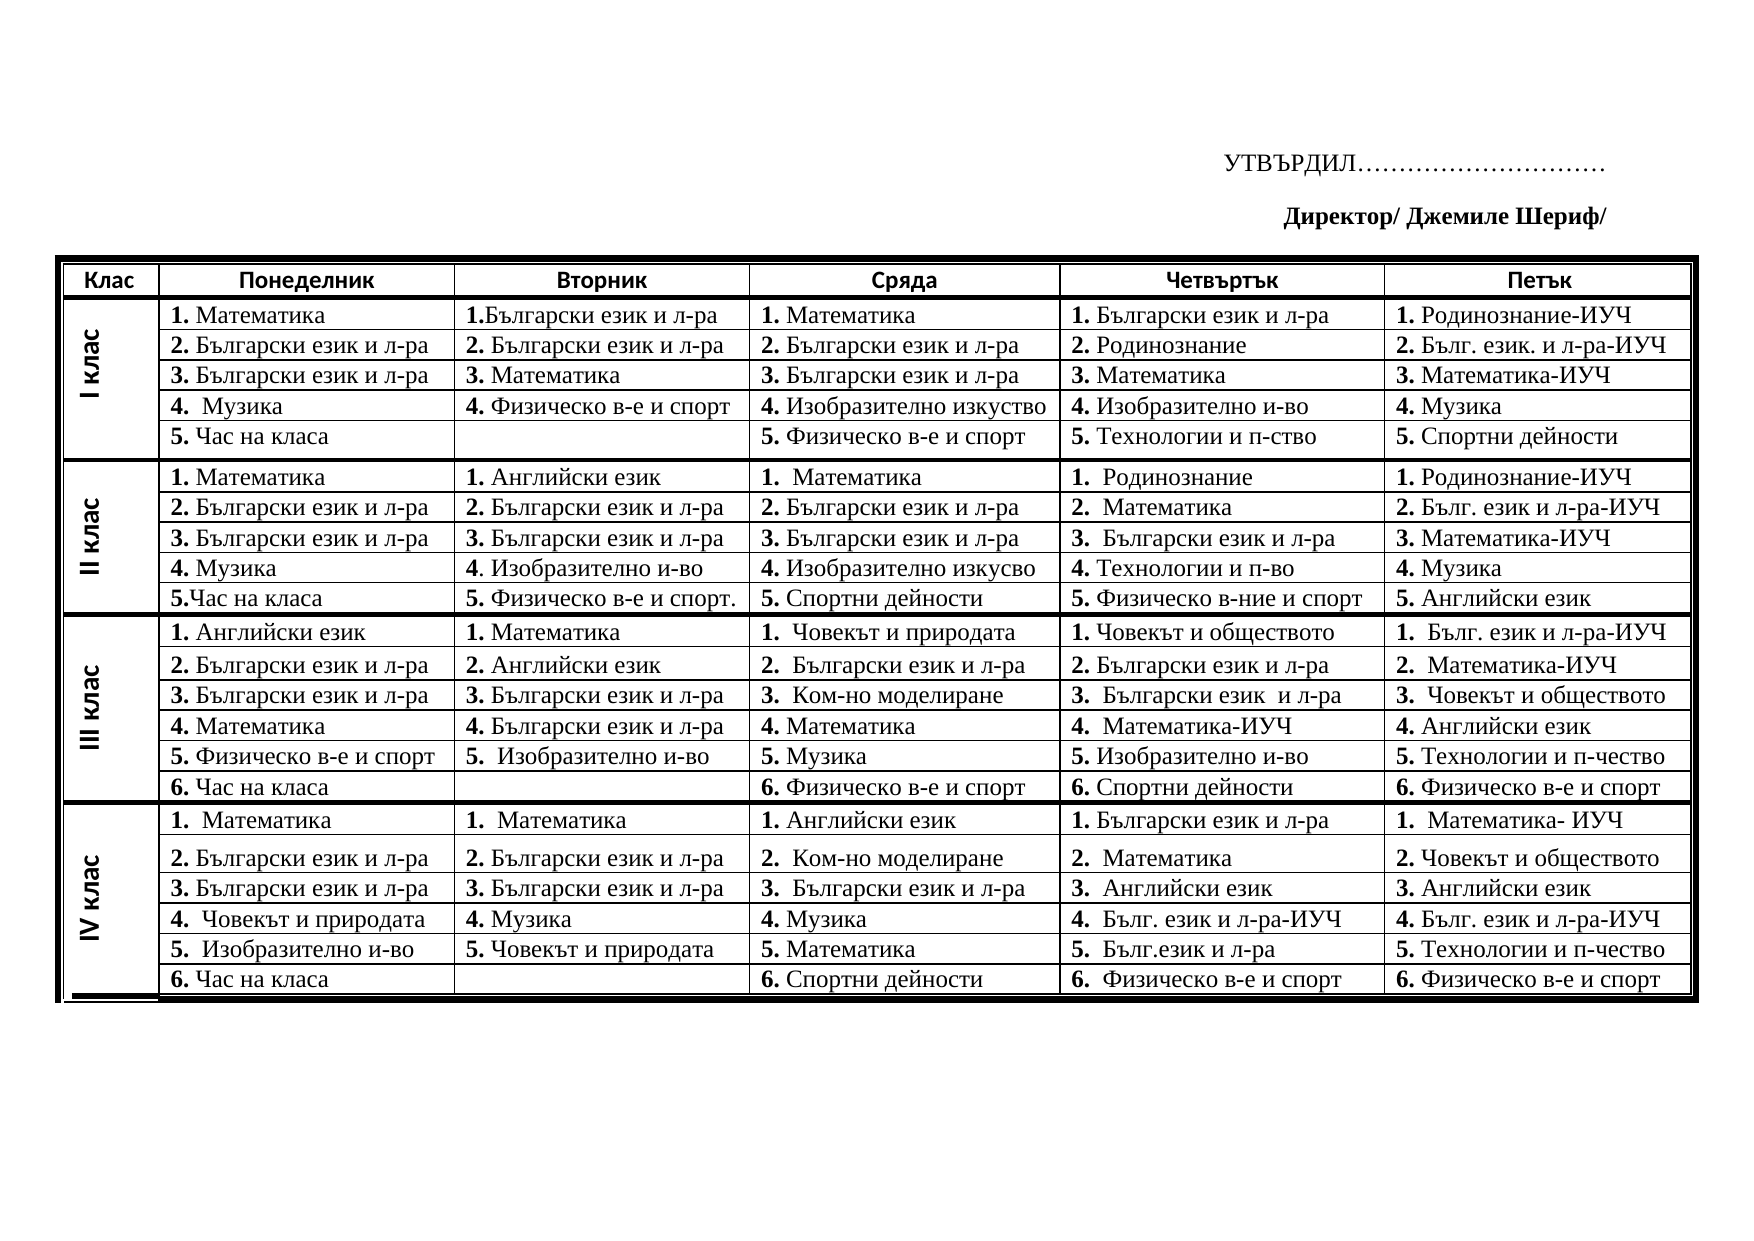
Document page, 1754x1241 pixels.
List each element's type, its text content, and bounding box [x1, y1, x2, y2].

table_cell 5. Физическо в-е и спорт [160, 741, 454, 770]
table_cell 3. Математика-ИУЧ [1385, 361, 1690, 389]
table_cell 1. Родинознание-ИУЧ [1385, 462, 1690, 491]
table_cell 1. Английски език [160, 617, 454, 646]
table_cell 5. Бълг.език и л-ра [1061, 934, 1384, 963]
table_cell 3. Български език и л-ра [455, 523, 749, 552]
table_cell 4. Изобразително и-во [455, 553, 749, 582]
table_cell 3. Български език и л-ра [160, 873, 454, 902]
table_header Сряда [750, 265, 1059, 295]
table_cell 5. Час на класа [160, 421, 454, 457]
table_cell 4. Български език и л-ра [455, 711, 749, 740]
table_cell 5. Математика [750, 934, 1059, 963]
table_cell 5. Човекът и природата [455, 934, 749, 963]
table_cell 1. Математика [160, 462, 454, 491]
table_cell 5. Изобразително и-во [1061, 741, 1384, 770]
table_cell 1. Човекът и обществото [1061, 617, 1384, 646]
table_cell 6. Час на класа [160, 965, 454, 993]
table_cell I клас [64, 300, 158, 457]
table_cell 1. Родинознание-ИУЧ [1385, 300, 1690, 329]
table_cell 1. Математика [750, 300, 1059, 329]
table_header Вторник [455, 265, 749, 295]
table_cell 4. Музика [160, 391, 454, 419]
table_cell 5. Технологии и п-ство [1061, 421, 1384, 457]
table_cell 3. Математика-ИУЧ [1385, 523, 1690, 552]
table_cell 6. Физическо в-е и спорт [1061, 965, 1384, 993]
table_cell 6. Спортни дейности [750, 965, 1059, 993]
table_cell 2. Бълг. език. и л-ра-ИУЧ [1385, 330, 1690, 359]
table_cell 6. Спортни дейности [1061, 772, 1384, 800]
table_cell 1. Математика- ИУЧ [1385, 805, 1690, 834]
table_cell [455, 772, 749, 800]
table_cell 2. Български език и л-ра [455, 330, 749, 359]
table_cell 1. Родинознание [1061, 462, 1384, 491]
table_cell III клас [64, 617, 158, 800]
table_cell 2. Български език и л-ра [750, 647, 1059, 679]
table_cell 6. Физическо в-е и спорт [750, 772, 1059, 800]
table_cell 2. Родинознание [1061, 330, 1384, 359]
table_cell 1. Български език и л-ра [1061, 300, 1384, 329]
table_cell 3. Математика [1061, 361, 1384, 389]
table_cell 5. Изобразително и-во [455, 741, 749, 770]
table_header Четвъртък [1061, 265, 1384, 295]
table_cell 3. Български език и л-ра [455, 681, 749, 709]
table_cell 3. Български език и л-ра [160, 681, 454, 709]
table_cell 3. Английски език [1061, 873, 1384, 902]
table_cell 4. Бълг. език и л-ра-ИУЧ [1061, 904, 1384, 932]
table_cell [455, 965, 749, 993]
table_cell 5. Технологии и п-чество [1385, 741, 1690, 770]
table_cell 2. Български език и л-ра [160, 493, 454, 521]
table_cell 6. Час на класа [160, 772, 454, 800]
table_cell 4. Човекът и природата [160, 904, 454, 932]
table_cell 5. Физическо в-ние и спорт [1061, 583, 1384, 612]
table_cell 2. Български език и л-ра [455, 835, 749, 872]
table_cell 4. Технологии и п-во [1061, 553, 1384, 582]
table_cell 5. Изобразително и-во [160, 934, 454, 963]
table_cell 3. Английски език [1385, 873, 1690, 902]
table_cell 2. Английски език [455, 647, 749, 679]
table_cell 2. Математика [1061, 835, 1384, 872]
table_cell 3. Български език и л-ра [1061, 523, 1384, 552]
table_cell 4. Математика-ИУЧ [1061, 711, 1384, 740]
table_cell 2. Математика-ИУЧ [1385, 647, 1690, 679]
table_cell 1. Математика [750, 462, 1059, 491]
table_cell II клас [64, 462, 158, 612]
table_cell 3. Български език и л-ра [1061, 681, 1384, 709]
table_cell 3. Човекът и обществото [1385, 681, 1690, 709]
table_cell 4. Музика [1385, 391, 1690, 419]
table_cell 1.Български език и л-ра [455, 300, 749, 329]
table_cell 4. Музика [160, 553, 454, 582]
table_cell 2. Български език и л-ра [750, 493, 1059, 521]
table_cell 3. Български език и л-ра [160, 361, 454, 389]
table_cell 2. Човекът и обществото [1385, 835, 1690, 872]
table_cell 5. Технологии и п-чество [1385, 934, 1690, 963]
table_cell 4. Бълг. език и л-ра-ИУЧ [1385, 904, 1690, 932]
table_cell 1. Математика [160, 805, 454, 834]
table_cell 4. Математика [160, 711, 454, 740]
table_cell 3. Български език и л-ра [455, 873, 749, 902]
table_cell 4. Музика [750, 904, 1059, 932]
table_cell 2. Български език и л-ра [1061, 647, 1384, 679]
table_cell 2. Български език и л-ра [750, 330, 1059, 359]
text Директор/ Джемиле Шериф/ [148, 201, 1606, 230]
table_cell IV клас [64, 805, 158, 993]
table_cell 2. Български език и л-ра [160, 330, 454, 359]
table_header Петък [1385, 265, 1690, 295]
table_header Клас [64, 265, 158, 295]
table_cell 1. Математика [160, 300, 454, 329]
table_cell 2. Бълг. език и л-ра-ИУЧ [1385, 493, 1690, 521]
table_cell 3. Български език и л-ра [750, 873, 1059, 902]
table_cell 2. Ком-но моделиране [750, 835, 1059, 872]
table_cell 4. Изобразително изкусво [750, 553, 1059, 582]
table_cell 4. Музика [1385, 553, 1690, 582]
table_cell 4. Музика [455, 904, 749, 932]
table_cell 5. Физическо в-е и спорт [750, 421, 1059, 457]
table_header Понеделник [160, 265, 454, 295]
table_cell 5. Спортни дейности [750, 583, 1059, 612]
table_cell 2. Български език и л-ра [455, 493, 749, 521]
table_cell 4. Изобразително изкуство [750, 391, 1059, 419]
table_cell 1. Математика [455, 617, 749, 646]
table_cell 3. Български език и л-ра [160, 523, 454, 552]
table_cell 2. Български език и л-ра [160, 647, 454, 679]
table_cell 4. Математика [750, 711, 1059, 740]
table_cell 5.Час на класа [160, 583, 454, 612]
table_cell 5. Английски език [1385, 583, 1690, 612]
table_cell 1. Български език и л-ра [1061, 805, 1384, 834]
table_cell 3. Български език и л-ра [750, 361, 1059, 389]
table_cell 5. Физическо в-е и спорт. [455, 583, 749, 612]
table_cell 4. Английски език [1385, 711, 1690, 740]
table_cell [455, 421, 749, 457]
table_cell 3. Български език и л-ра [750, 523, 1059, 552]
table_cell 4. Физическо в-е и спорт [455, 391, 749, 419]
table_cell 1. Математика [455, 805, 749, 834]
table_cell 6. Физическо в-е и спорт [1385, 772, 1690, 800]
table_cell 4. Изобразително и-во [1061, 391, 1384, 419]
table_cell 1. Човекът и природата [750, 617, 1059, 646]
table_cell 6. Физическо в-е и спорт [1385, 965, 1690, 993]
table_cell 1. Английски език [750, 805, 1059, 834]
table_cell 1. Английски език [455, 462, 749, 491]
table_cell 1. Бълг. език и л-ра-ИУЧ [1385, 617, 1690, 646]
table_cell 2. Математика [1061, 493, 1384, 521]
table_cell 2. Български език и л-ра [160, 835, 454, 872]
table_cell 5. Музика [750, 741, 1059, 770]
text УТВЪРДИЛ………………………… [148, 148, 1606, 176]
table_cell 3. Математика [455, 361, 749, 389]
table_cell 3. Ком-но моделиране [750, 681, 1059, 709]
table_cell 5. Спортни дейности [1385, 421, 1690, 457]
